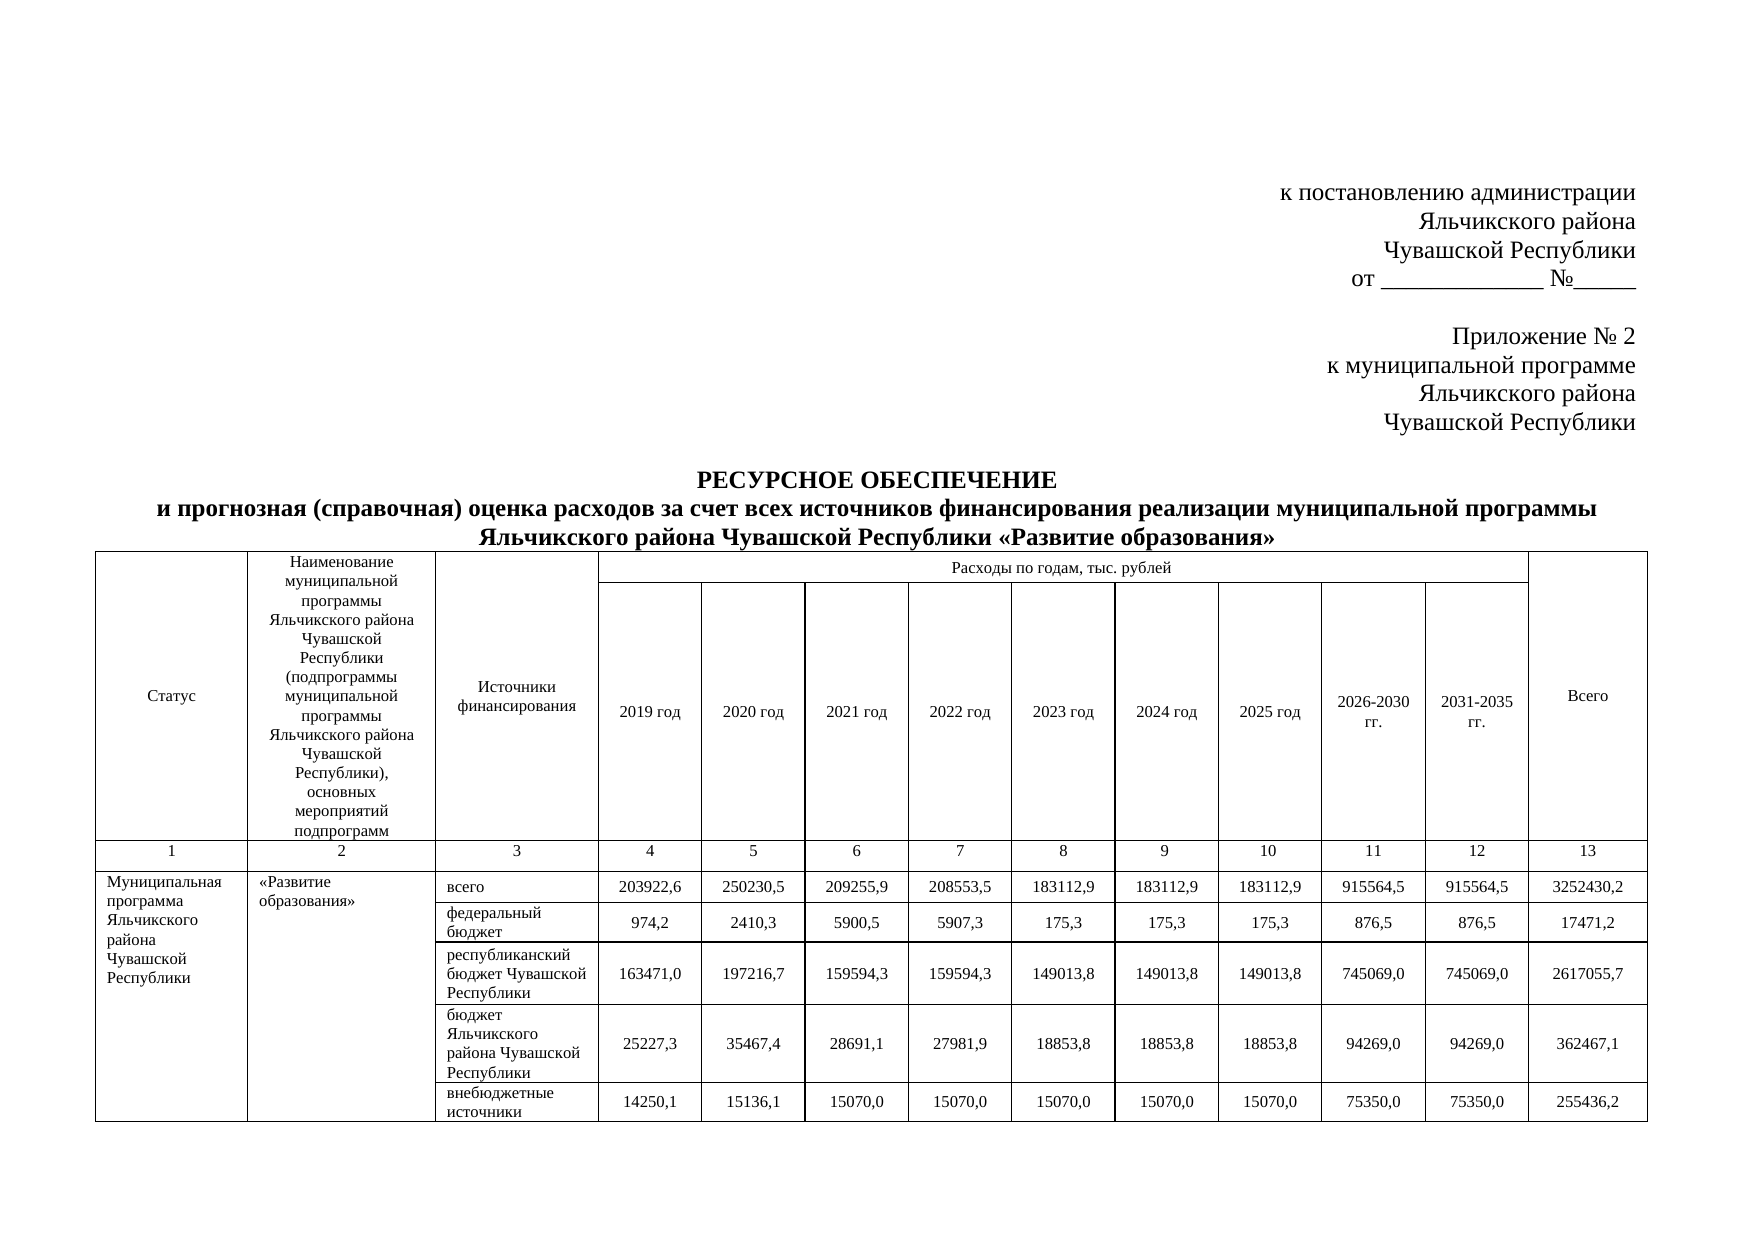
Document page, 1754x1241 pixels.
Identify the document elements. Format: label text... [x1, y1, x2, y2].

table_cell 159594,3 [806, 943, 908, 1004]
text Яльчикского района [118, 378, 1636, 407]
table_cell 183112,9 [1116, 872, 1218, 902]
table_cell республиканский бюджет Чувашской Республики [436, 943, 598, 1004]
table_cell 94269,0 [1322, 1005, 1425, 1082]
table_cell 15136,1 [702, 1083, 804, 1121]
table_cell 3 [436, 841, 598, 871]
table_cell 915564,5 [1426, 872, 1528, 902]
table_cell 149013,8 [1116, 943, 1218, 1004]
table_cell 175,3 [1219, 903, 1321, 941]
table_cell всего [436, 872, 598, 902]
table_cell 4 [599, 841, 701, 871]
table_cell 28691,1 [806, 1005, 908, 1082]
table_cell внебюджетные источники [436, 1083, 598, 1121]
table_cell 974,2 [599, 903, 701, 941]
table_cell «Развитие образования» [248, 872, 435, 1121]
table_cell 3252430,2 [1529, 872, 1647, 902]
table_cell 2 [248, 841, 435, 871]
table_cell 745069,0 [1322, 943, 1425, 1004]
table_cell 17471,2 [1529, 903, 1647, 941]
table_cell 2021 год [806, 583, 908, 839]
table_cell Муниципальная программа Яльчикского района Чувашской Республики [96, 872, 247, 1121]
table_cell бюджет Яльчикского района Чувашской Республики [436, 1005, 598, 1082]
table_cell 1 [96, 841, 247, 871]
table_cell 15070,0 [909, 1083, 1011, 1121]
text от _____________ №_____ [118, 263, 1636, 292]
table_cell 18853,8 [1116, 1005, 1218, 1082]
table_cell 2024 год [1116, 583, 1218, 839]
table_cell 362467,1 [1529, 1005, 1647, 1082]
table_cell 15070,0 [806, 1083, 908, 1121]
table_cell 876,5 [1426, 903, 1528, 941]
table_cell 2617055,7 [1529, 943, 1647, 1004]
text Яльчикского района [118, 206, 1636, 235]
table_header Статус [96, 552, 247, 839]
table_cell 7 [909, 841, 1011, 871]
table_cell 14250,1 [599, 1083, 701, 1121]
text к постановлению администрации [118, 177, 1636, 206]
table_cell 11 [1322, 841, 1425, 871]
table_cell 208553,5 [909, 872, 1011, 902]
table_cell 75350,0 [1426, 1083, 1528, 1121]
table_cell 163471,0 [599, 943, 701, 1004]
table_cell 745069,0 [1426, 943, 1528, 1004]
table_cell 27981,9 [909, 1005, 1011, 1082]
table_cell 203922,6 [599, 872, 701, 902]
table_cell 2410,3 [702, 903, 804, 941]
table_cell 2026-2030 гг. [1322, 583, 1425, 839]
table_cell 175,3 [1012, 903, 1114, 941]
table_cell 13 [1529, 841, 1647, 871]
table_cell 159594,3 [909, 943, 1011, 1004]
table_cell 149013,8 [1012, 943, 1114, 1004]
table_cell 25227,3 [599, 1005, 701, 1082]
table_cell 18853,8 [1219, 1005, 1321, 1082]
table_cell 175,3 [1116, 903, 1218, 941]
table_cell 75350,0 [1322, 1083, 1425, 1121]
table_cell 2023 год [1012, 583, 1114, 839]
table_cell федеральный бюджет [436, 903, 598, 941]
table_header Источники финансирования [436, 552, 598, 839]
text РЕСУРСНОЕ ОБЕСПЕЧЕНИЕ [118, 465, 1636, 493]
table_cell 10 [1219, 841, 1321, 871]
text к муниципальной программе [118, 350, 1636, 378]
text Чувашской Республики [118, 235, 1636, 263]
table_cell 15070,0 [1012, 1083, 1114, 1121]
table_cell 5 [702, 841, 804, 871]
table_cell 35467,4 [702, 1005, 804, 1082]
table_cell 5900,5 [806, 903, 908, 941]
table_cell 209255,9 [806, 872, 908, 902]
table_cell 183112,9 [1012, 872, 1114, 902]
table_cell 2020 год [702, 583, 804, 839]
table_cell 94269,0 [1426, 1005, 1528, 1082]
text Чувашской Республики [118, 407, 1636, 436]
table_cell 12 [1426, 841, 1528, 871]
table_cell 6 [806, 841, 908, 871]
table_cell 9 [1116, 841, 1218, 871]
table_cell 197216,7 [702, 943, 804, 1004]
table_cell 255436,2 [1529, 1083, 1647, 1121]
table_cell 876,5 [1322, 903, 1425, 941]
table_cell 915564,5 [1322, 872, 1425, 902]
table_header Расходы по годам, тыс. рублей [599, 552, 1528, 582]
table_cell 2025 год [1219, 583, 1321, 839]
table_cell 2019 год [599, 583, 701, 839]
table_cell 5907,3 [909, 903, 1011, 941]
text Приложение № 2 [118, 321, 1636, 350]
table_cell 250230,5 [702, 872, 804, 902]
table_cell 149013,8 [1219, 943, 1321, 1004]
table_cell 15070,0 [1116, 1083, 1218, 1121]
table_cell 183112,9 [1219, 872, 1321, 902]
table_header Всего [1529, 552, 1647, 839]
table_cell 15070,0 [1219, 1083, 1321, 1121]
table_cell 2022 год [909, 583, 1011, 839]
table_header Наименование муниципальной программы Яльчикского района Чувашской Республики (подпрограммы муниципальной программы Яльчикского района Чувашской Республики), основных мероприятий подпрограмм [248, 552, 435, 839]
table_cell 18853,8 [1012, 1005, 1114, 1082]
table_cell 8 [1012, 841, 1114, 871]
text и прогнозная (справочная) оценка расходов за счет всех источников финансирования реализации муниципальной программы Яльчикского района Чувашской Республики «Развитие образования» [118, 493, 1636, 551]
table_cell 2031-2035 гг. [1426, 583, 1528, 839]
